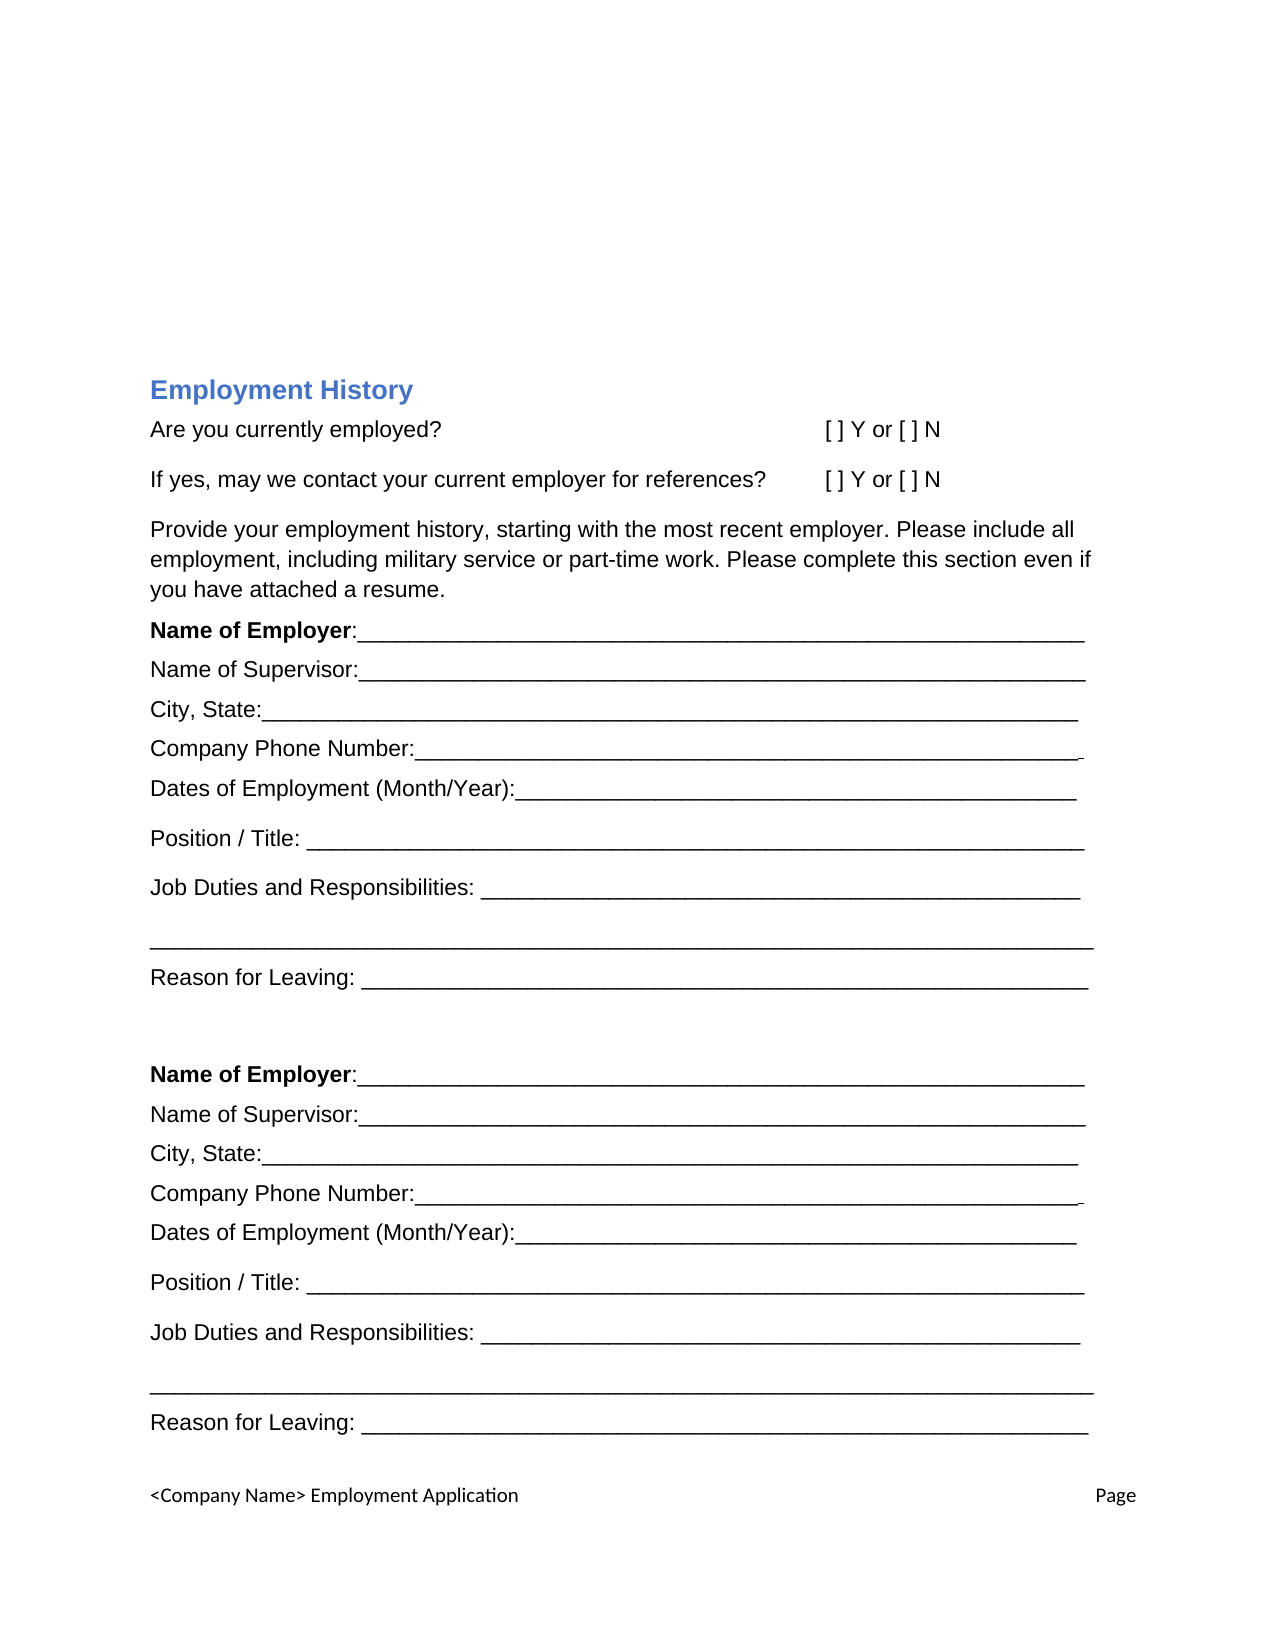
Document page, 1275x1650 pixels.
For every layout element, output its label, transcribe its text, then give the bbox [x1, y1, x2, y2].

subtitle Employment History [150, 374, 1125, 405]
text Job Duties and Responsibilities: _______________________________________________ [150, 1319, 1125, 1346]
text If yes, may we contact your current employer for references? [ ] Y or [ ] N [150, 466, 1125, 492]
text Provide your employment history, starting with the most recent employer. Please include all employment, including military service or part-time work. Please complete this section even if you have attached a resume. [150, 516, 1125, 602]
text Are you currently employed? [ ] Y or [ ] N [150, 416, 1125, 442]
text Position / Title: _____________________________________________________________ [150, 824, 1125, 851]
text Job Duties and Responsibilities: _______________________________________________ [150, 874, 1125, 901]
text Name of Employer:_________________________________________________________ Name of Supervisor:_________________________________________________________ City, State:________________________________________________________________ Company Phone Number:____________________________________________________ Dates of Employment (Month/Year):____________________________________________ [150, 617, 1125, 801]
text Name of Employer:_________________________________________________________ Name of Supervisor:_________________________________________________________ City, State:________________________________________________________________ Company Phone Number:____________________________________________________ Dates of Employment (Month/Year):____________________________________________ [150, 1061, 1125, 1246]
text Position / Title: _____________________________________________________________ [150, 1269, 1125, 1296]
